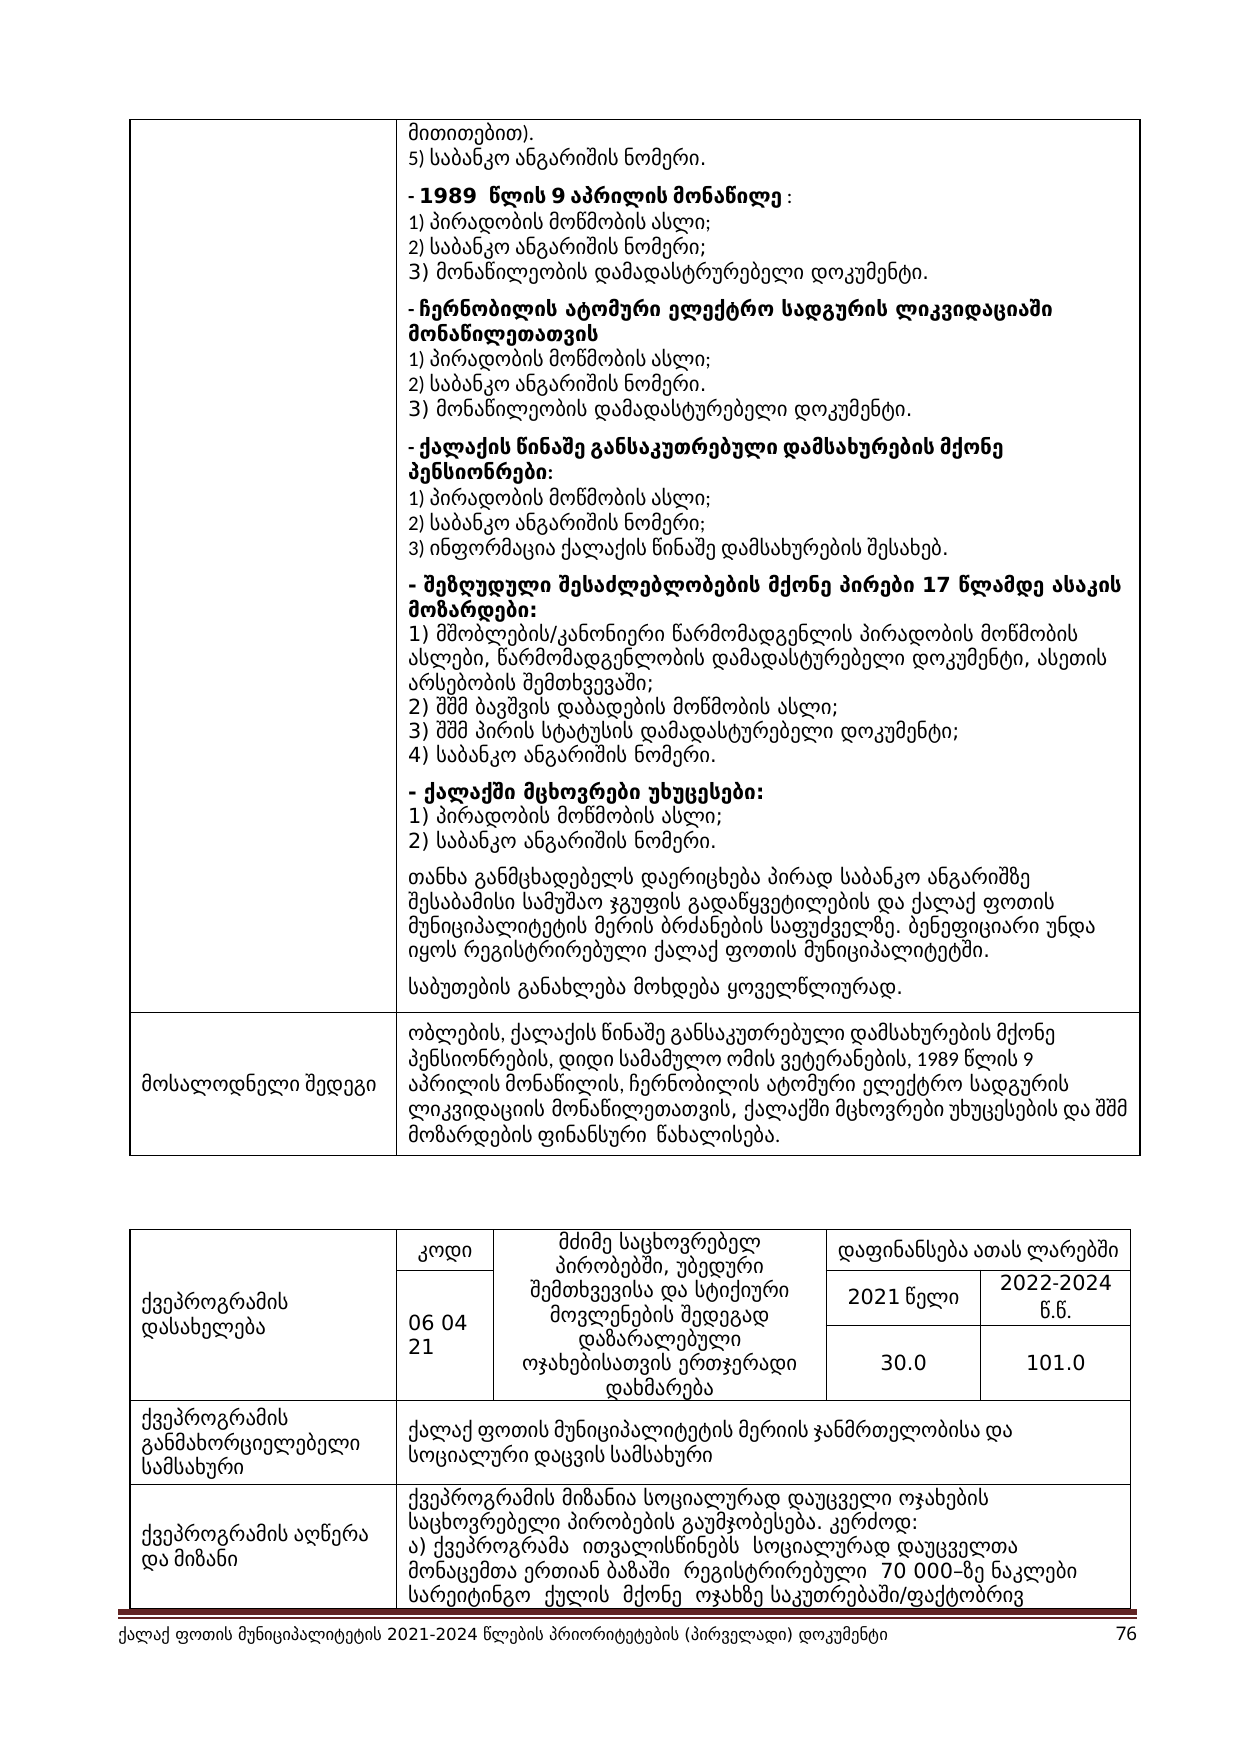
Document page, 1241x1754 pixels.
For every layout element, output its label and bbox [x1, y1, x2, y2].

table_cell [109, 118, 1140, 1609]
